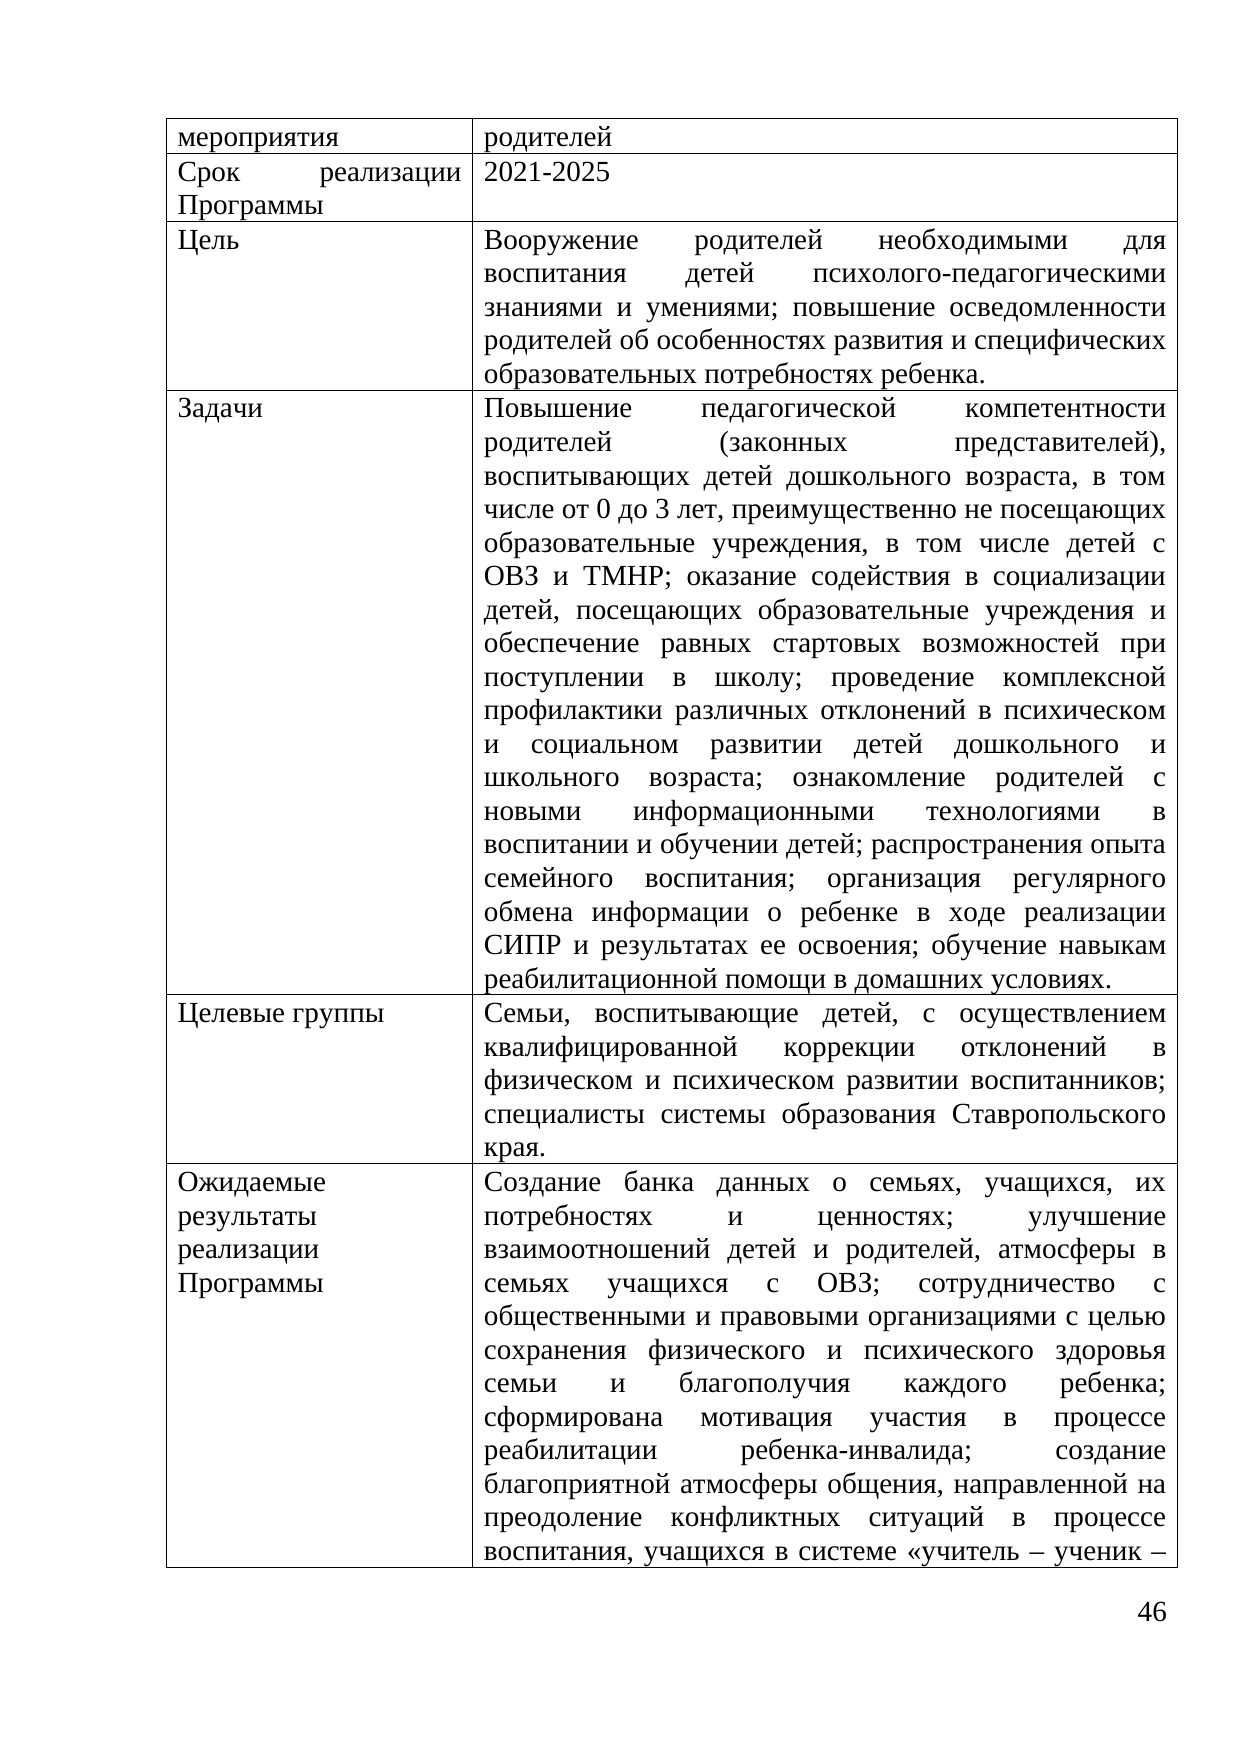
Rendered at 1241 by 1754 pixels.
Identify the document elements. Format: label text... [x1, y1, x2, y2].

table_cell Цель [167, 222, 472, 389]
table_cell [167, 1164, 472, 1567]
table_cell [167, 119, 472, 153]
table_cell Семьи, воспитывающие детей, с осуществлением квалифицированной коррекции отклонений в физическом и психическом развитии воспитанников; специалисты системы образования Ставропольского края. [473, 995, 1177, 1163]
table_cell Срок реализации Программы [167, 154, 472, 221]
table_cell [473, 119, 1177, 153]
table_cell Целевые группы [167, 995, 472, 1163]
table_cell Вооружение родителей необходимыми для воспитания детей психолого-педагогическими знаниями и умениями; повышение осведомленности родителей об особенностях развития и специфических образовательных потребностях ребенка. [473, 222, 1177, 389]
table_cell Задачи [167, 391, 472, 994]
table_cell 2021-2025 [473, 154, 1177, 221]
table_cell Повышение педагогической компетентности родителей (законных представителей), воспитывающих детей дошкольного возраста, в том числе от 0 до 3 лет, преимущественно не посещающих образовательные учреждения, в том числе детей с ОВЗ и ТМНР; оказание содействия в социализации детей, посещающих образовательные учреждения и обеспечение равных стартовых возможностей при поступлении в школу; проведение комплексной профилактики различных отклонений в психическом и социальном развитии детей дошкольного и школьного возраста; ознакомление родителей с новыми информационными технологиями в воспитании и обучении детей; распространения опыта семейного воспитания; организация регулярного обмена информации о ребенке в ходе реализации СИПР и результатах ее освоения; обучение навыкам реабилитационной помощи в домашних условиях. [473, 391, 1177, 994]
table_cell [473, 1164, 1177, 1567]
